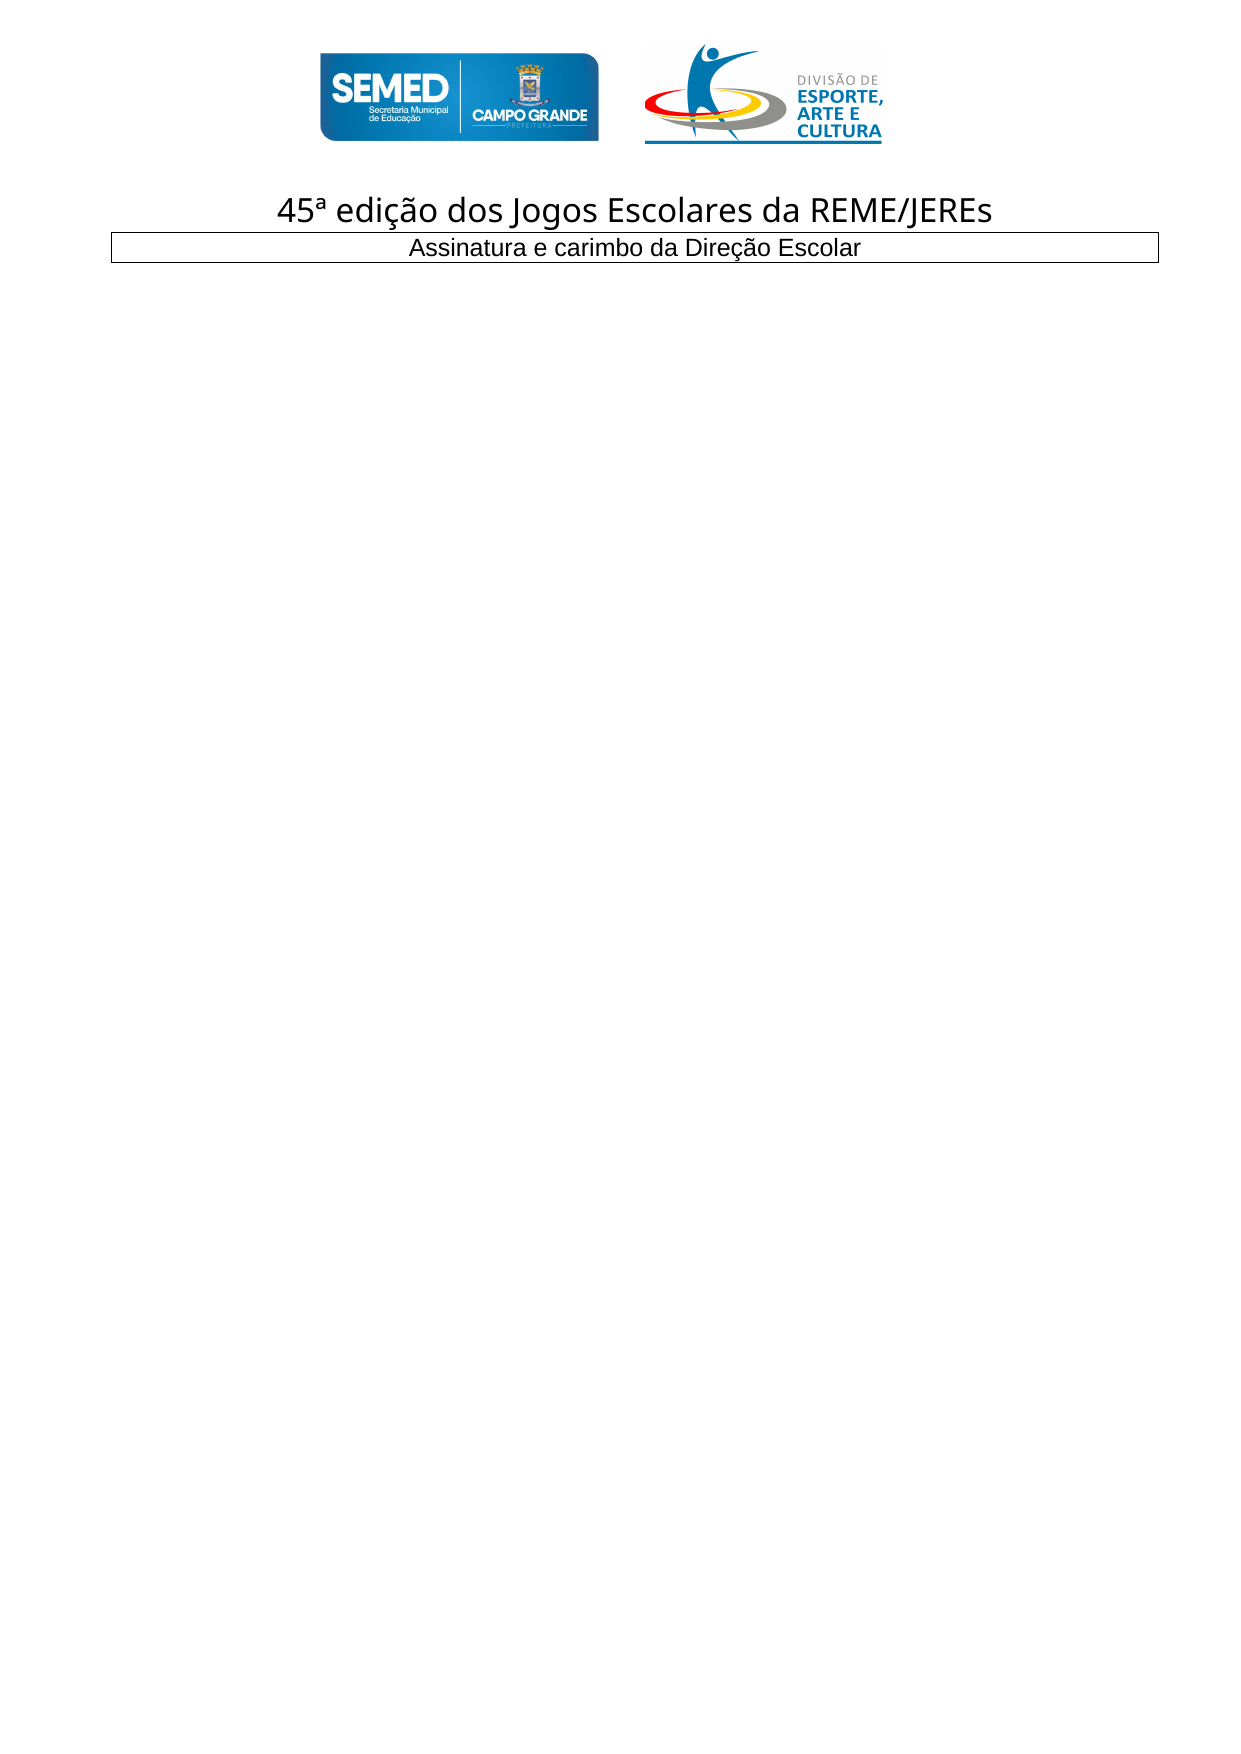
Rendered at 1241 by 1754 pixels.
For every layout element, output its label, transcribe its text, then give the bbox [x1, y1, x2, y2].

picture [370, 116, 378, 121]
picture [529, 53, 599, 141]
picture [510, 65, 549, 106]
picture [388, 108, 400, 113]
picture [320, 53, 352, 141]
picture [473, 109, 525, 122]
picture [370, 107, 380, 112]
picture [404, 61, 483, 133]
picture [355, 74, 401, 102]
picture [410, 115, 417, 121]
table_header Declaro que as informações contidas nesta ficha são verdadeiras. Assinatura e carimbo da Direção Escolar [112, 233, 1158, 262]
